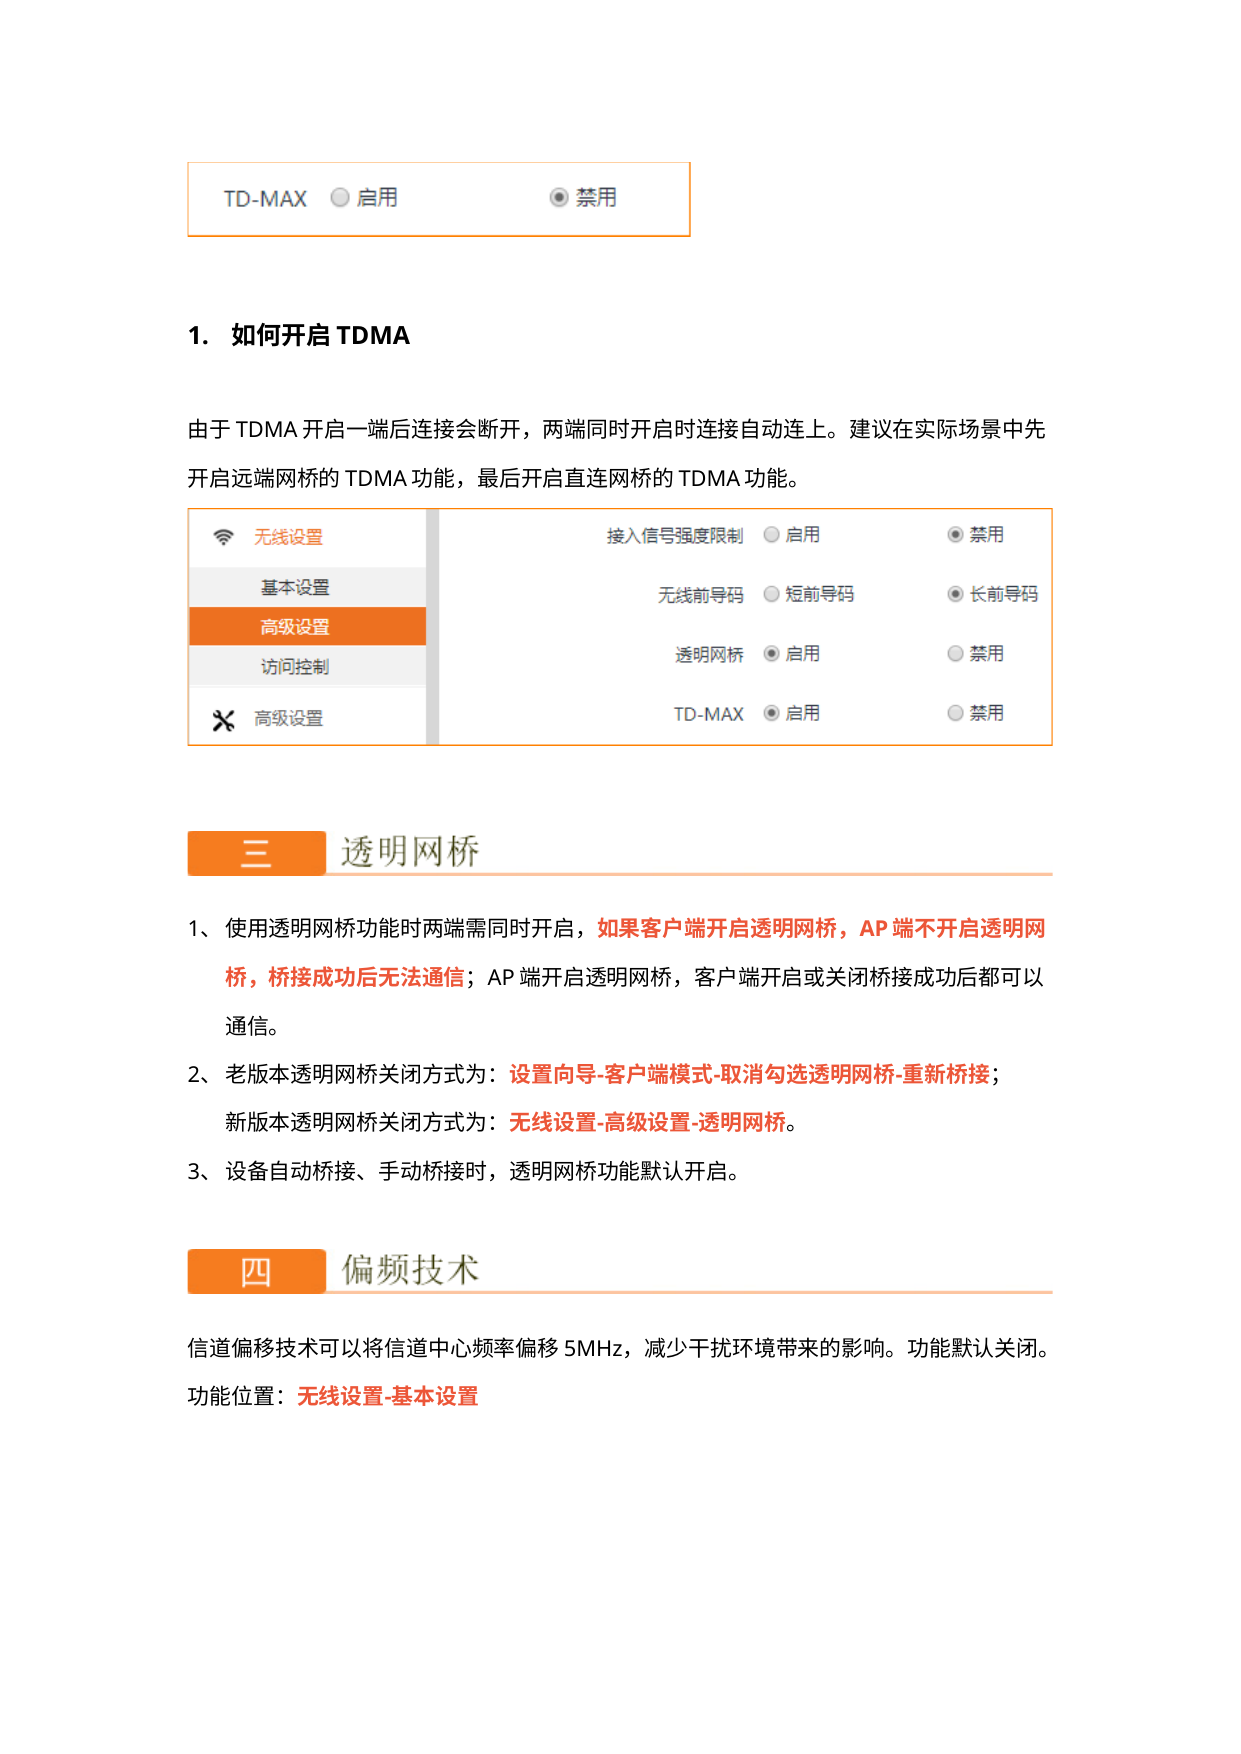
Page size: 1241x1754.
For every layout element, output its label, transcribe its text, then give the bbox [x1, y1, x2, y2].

picture [187, 1249, 1053, 1294]
picture [187, 508, 1053, 746]
text 由于TDMA开启一端后连接会断开，两端同时开启时连接自动连上。建议在实际场景中先开启远端网桥的TDMA功能，最后开启直连网桥的TDMA功能。 [187, 412, 1053, 493]
text 功能位置：无线设置-基本设置 [187, 1379, 1053, 1411]
subtitle 如何开启TDMA [187, 301, 1053, 366]
picture [187, 831, 1053, 876]
picture [187, 162, 691, 237]
list 新版本透明网桥关闭方式为：无线设置-高级设置-透明网桥。 [225, 1105, 1053, 1138]
text 信道偏移技术可以将信道中心频率偏移5MHz，减少干扰环境带来的影响。功能默认关闭。 [187, 1294, 1053, 1363]
list 使用透明网桥功能时两端需同时开启，如果客户端开启透明网桥，AP端不开启透明网桥，桥接成功后无法通信；AP端开启透明网桥，客户端开启或关闭桥接成功后都可以通信。 [187, 911, 1053, 1041]
list 老版本透明网桥关闭方式为：设置向导-客户端模式-取消勾选透明网桥-重新桥接； [187, 1057, 1053, 1089]
list 设备自动桥接、手动桥接时，透明网桥功能默认开启。 [187, 1153, 1053, 1186]
